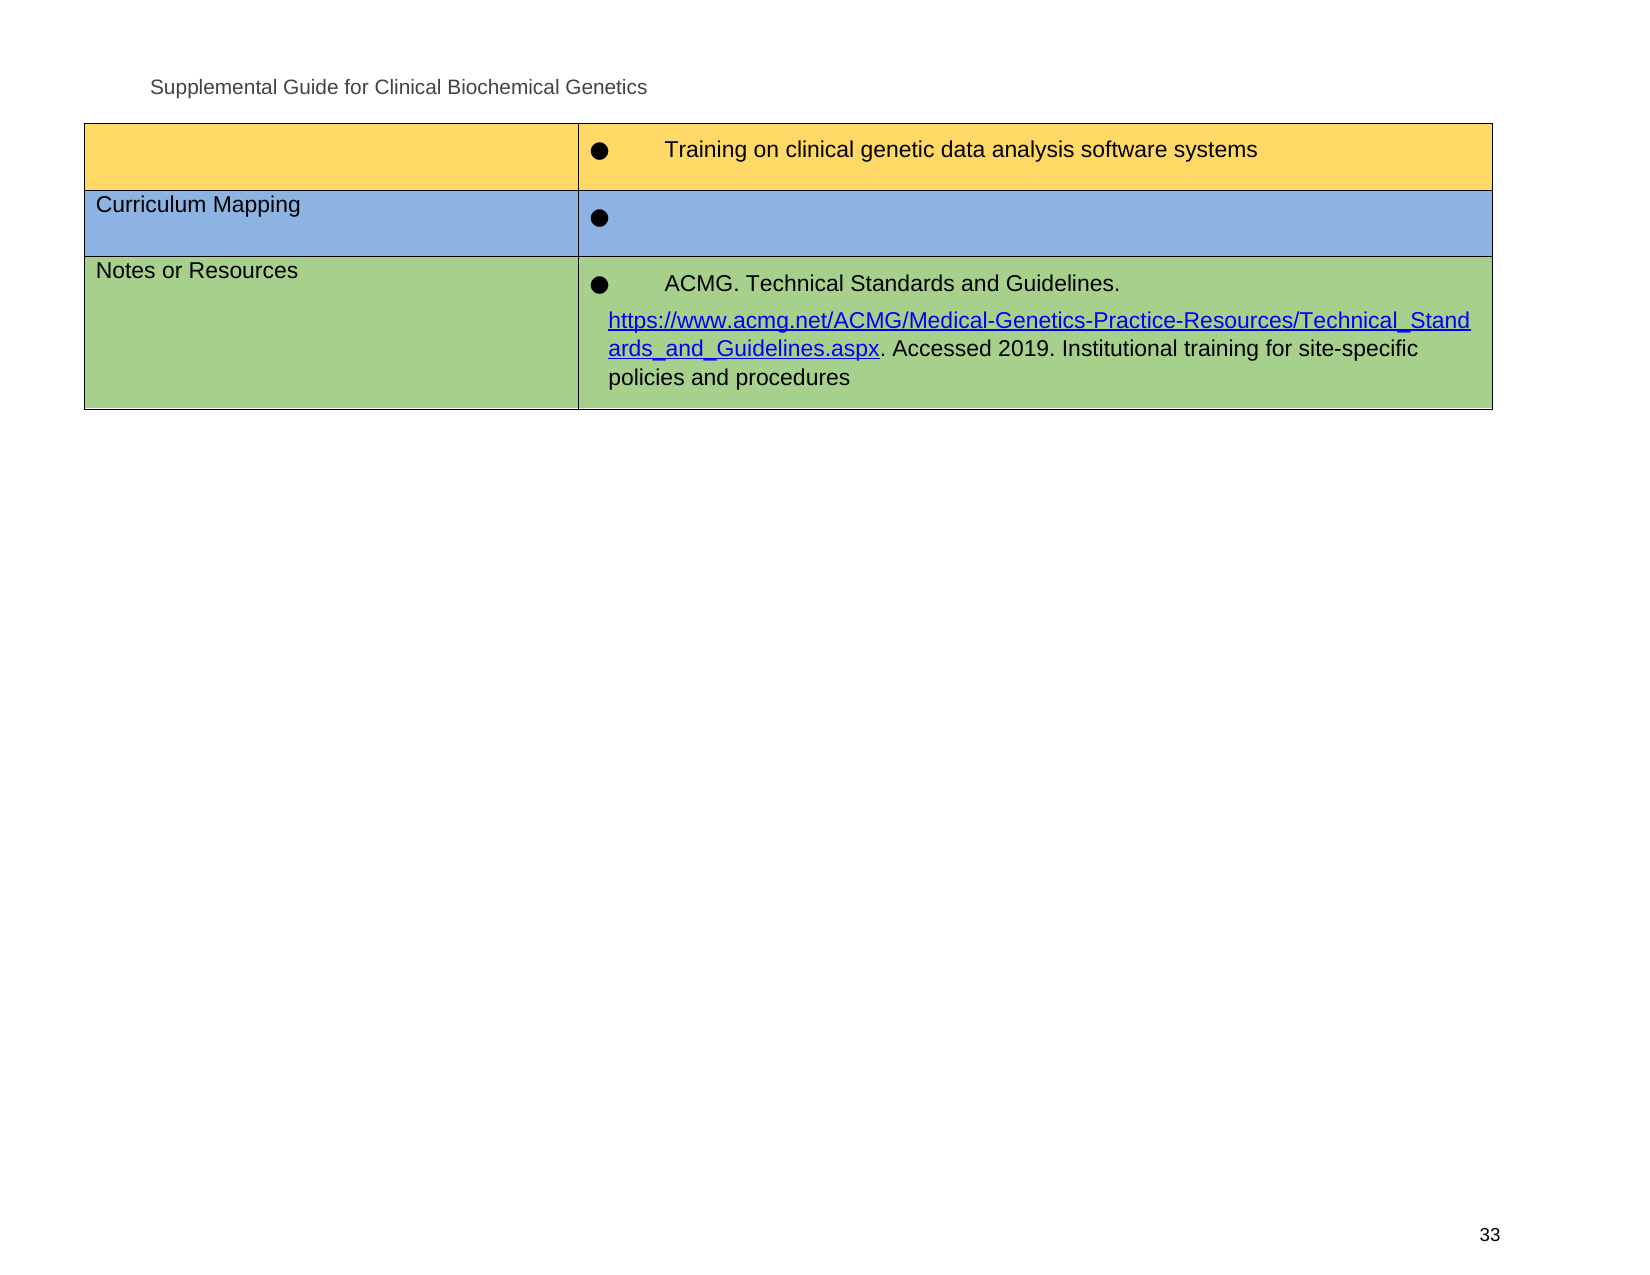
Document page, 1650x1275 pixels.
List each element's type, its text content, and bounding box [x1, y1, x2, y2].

table_cell [579, 191, 1492, 256]
table_cell ACMG. Technical Standards and Guidelines. https://www.acmg.net/ACMG/Medical-Genetics-Practice-Resources/Technical_Standards_and_Guidelines.aspx. Accessed 2019. Institutional training for site-specific policies and procedures [579, 257, 1492, 408]
table_cell Curriculum Mapping [85, 191, 578, 256]
table_cell Notes or Resources [85, 257, 578, 408]
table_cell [85, 124, 578, 190]
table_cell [579, 124, 1492, 190]
